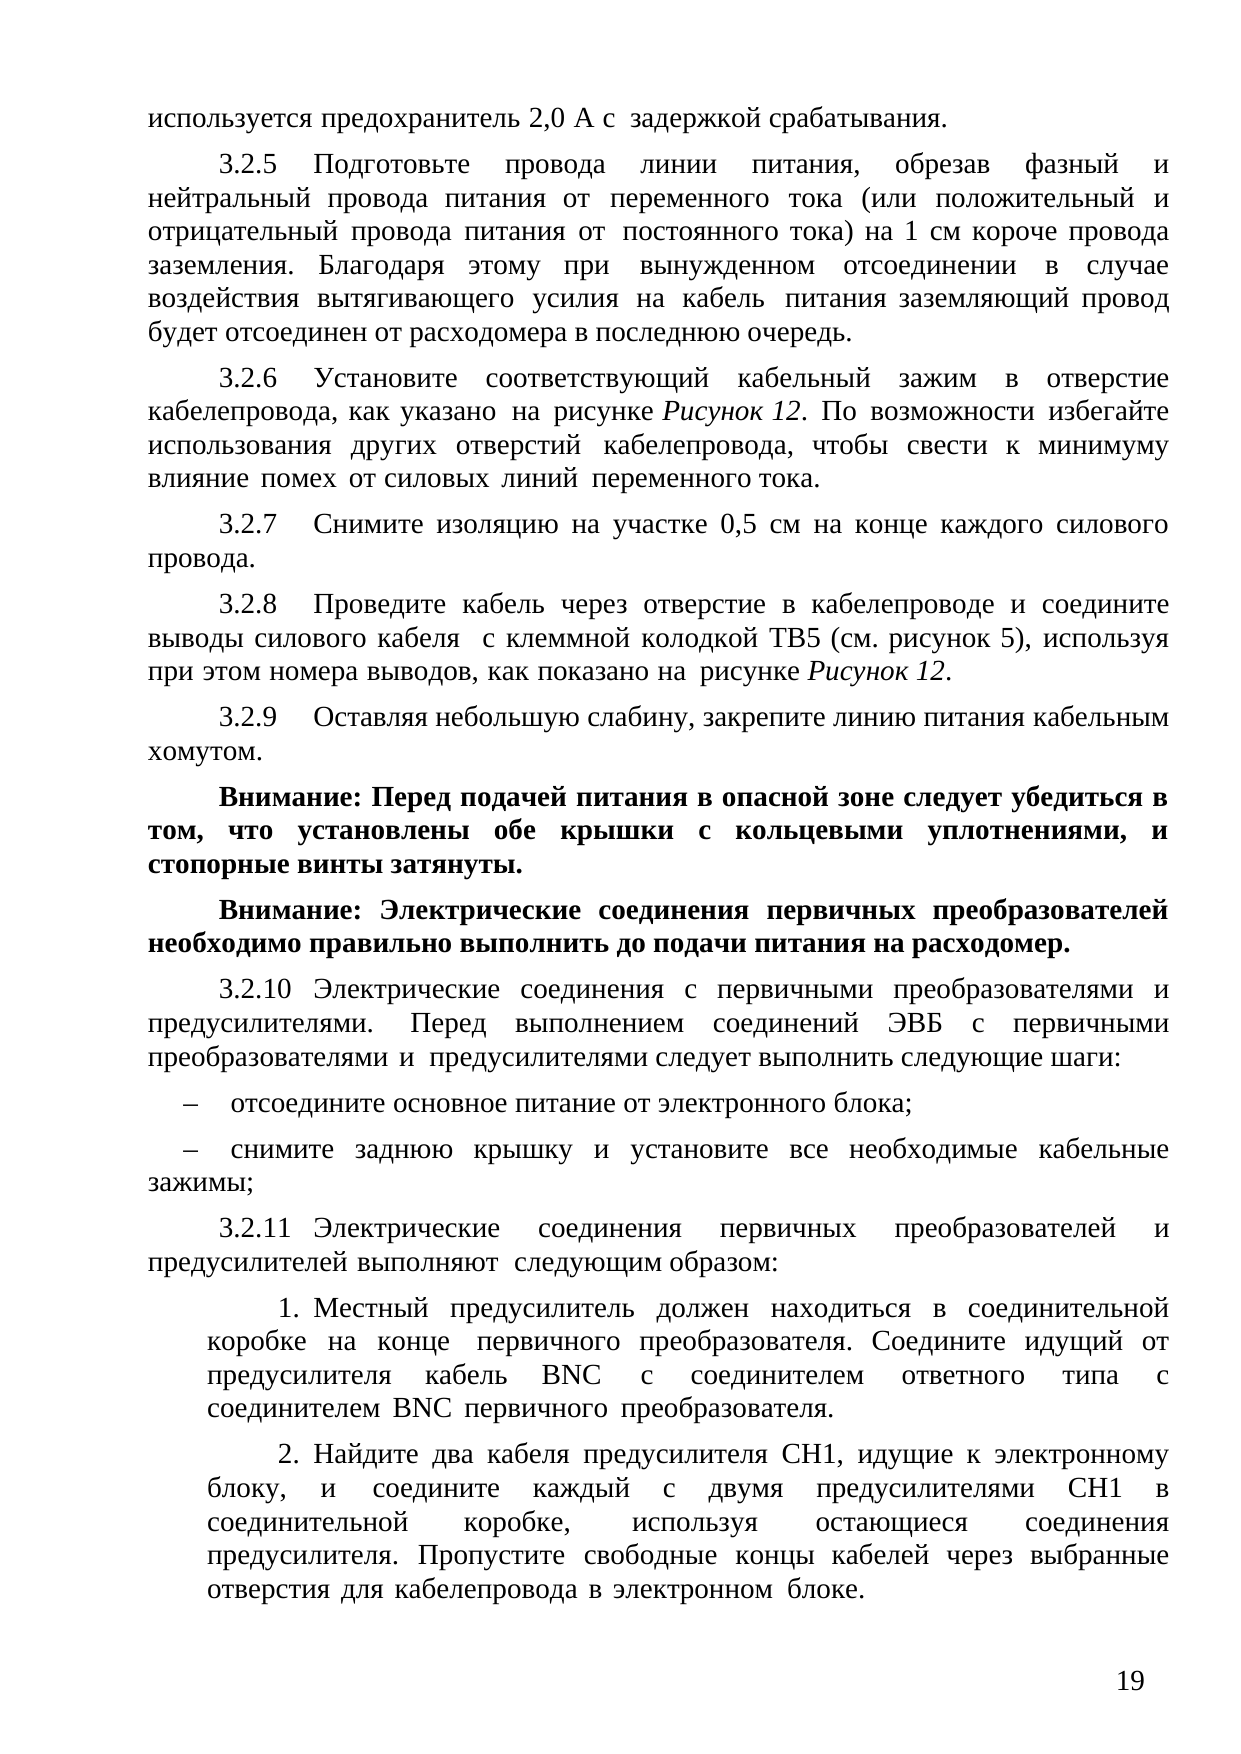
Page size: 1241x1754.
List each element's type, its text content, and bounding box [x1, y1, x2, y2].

list снимите заднюю крышку и установите все необходимые кабельные зажимы; [148, 1131, 1169, 1198]
list Найдите два кабеля предусилителя CH1, идущие к электронному блоку, и соедините каждый с двумя предусилителями CH1 в соединительной коробке, используя остающиеся соединения предусилителя. Пропустите свободные концы кабелей через выбранные отверстия для кабелепровода в электронном блоке. [207, 1437, 1169, 1604]
subtitle Снимите изоляцию на участке 0,5 см на конце каждого силового провода. [148, 507, 1169, 574]
subtitle Электрические соединения с первичными преобразователями и предусилителями. Перед выполнением соединений ЭВБ с первичными преобразователями и предусилителями следует выполнить следующие шаги: [148, 972, 1169, 1072]
subtitle Проведите кабель через отверстие в кабелепроводе и соедините выводы силового кабеля с клеммной колодкой TB5 (см. рисунок 5), используя при этом номера выводов, как показано на рисунке Рисунок 12. [148, 586, 1169, 687]
text Внимание: Перед подачей питания в опасной зоне следует убедиться в том, что установлены обе крышки с кольцевыми уплотнениями, и стопорные винты затянуты. [148, 779, 1169, 879]
subtitle Оставляя небольшую слабину, закрепите линию питания кабельным хомутом. [148, 699, 1169, 766]
list Местный предусилитель должен находиться в соединительной коробке на конце первичного преобразователя. Соедините идущий от предусилителя кабель BNC с соединителем ответного типа с соединителем BNC первичного преобразователя. [207, 1290, 1169, 1424]
text Внимание: Электрические соединения первичных преобразователей необходимо правильно выполнить до подачи питания на расходомер. [148, 892, 1169, 959]
subtitle Подготовьте провода линии питания, обрезав фазный и нейтральный провода питания от переменного тока (или положительный и отрицательный провода питания от постоянного тока) на 1 см короче провода заземления. Благодаря этому при вынужденном отсоединении в случае воздействия вытягивающего усилия на кабель питания заземляющий провод будет отсоединен от расходомера в последнюю очередь. [148, 146, 1169, 347]
list отсоедините основное питание от электронного блока; [148, 1085, 1169, 1118]
subtitle Электрические соединения первичных преобразователей и предусилителей выполняют следующим образом: [148, 1210, 1169, 1277]
subtitle Установите соответствующий кабельный зажим в отверстие кабелепровода, как указано на рисунке Рисунок 12. По возможности избегайте использования других отверстий кабелепровода, чтобы свести к минимуму влияние помех от силовых линий переменного тока. [148, 360, 1169, 494]
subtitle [148, 100, 1169, 134]
